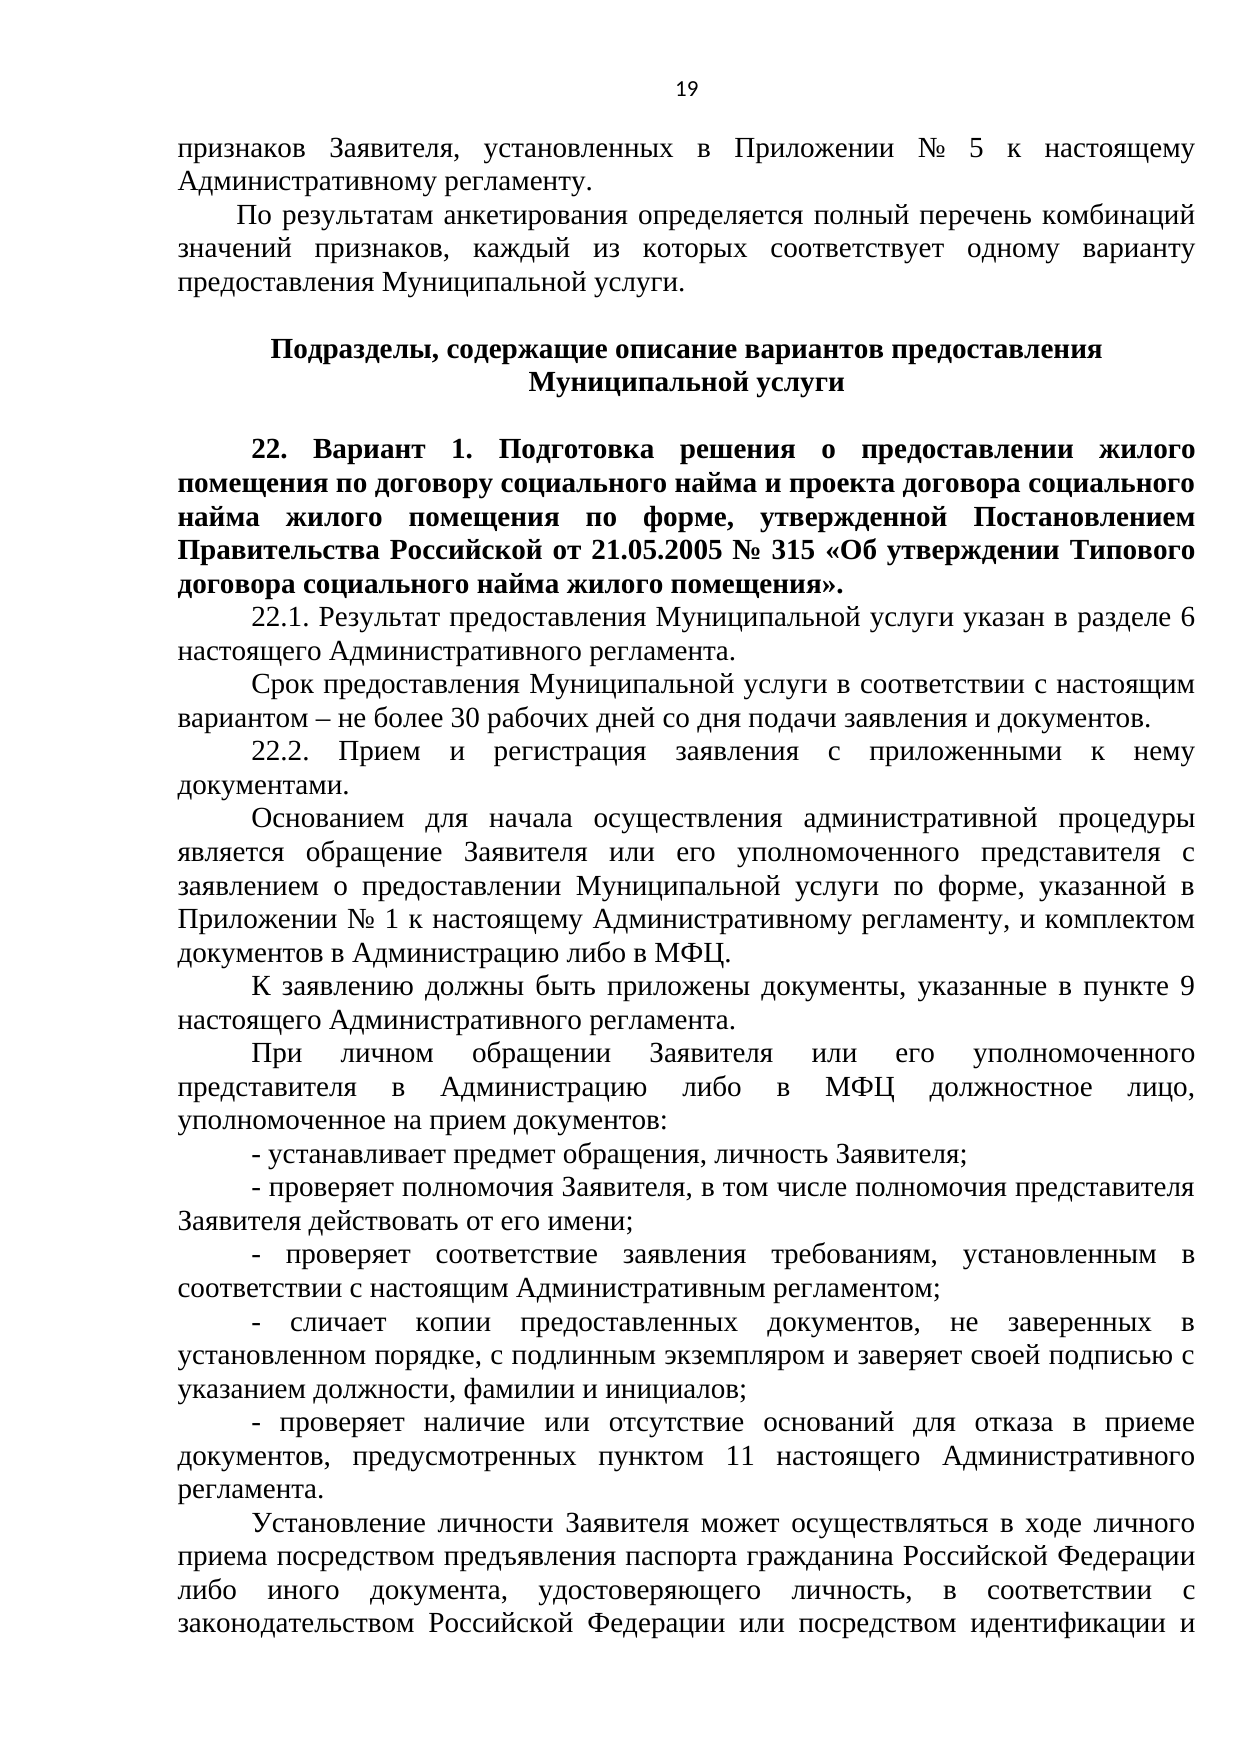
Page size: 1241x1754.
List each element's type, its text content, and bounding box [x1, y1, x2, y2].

text - проверяет полномочия Заявителя, в том числе полномочия представителя Заявителя действовать от его имени; [177, 1169, 1196, 1237]
text - проверяет наличие или отсутствие оснований для отказа в приеме документов, предусмотренных пунктом 11 настоящего Административного регламента. [177, 1404, 1196, 1505]
text - сличает копии предоставленных документов, не заверенных в установленном порядке, с подлинным экземпляром и заверяет своей подписью с указанием должности, фамилии и инициалов; [177, 1304, 1196, 1404]
text Срок предоставления Муниципальной услуги в соответствии с настоящим вариантом – не более 30 рабочих дней со дня подачи заявления и документов. [177, 666, 1196, 733]
text По результатам анкетирования определяется полный перечень комбинаций значений признаков, каждый из которых соответствует одному варианту предоставления Муниципальной услуги. [177, 197, 1196, 297]
text При личном обращении Заявителя или его уполномоченного представителя в Администрацию либо в МФЦ должностное лицо, уполномоченное на прием документов: [177, 1035, 1196, 1136]
text 22.2. Прием и регистрация заявления с приложенными к нему документами. [177, 733, 1196, 801]
text - устанавливает предмет обращения, личность Заявителя; [177, 1136, 1196, 1169]
text - проверяет соответствие заявления требованиям, установленным в соответствии с настоящим Административным регламентом; [177, 1237, 1196, 1304]
text Подразделы, содержащие описание вариантов предоставления Муниципальной услуги [177, 331, 1196, 398]
text 22.1. Результат предоставления Муниципальной услуги указан в разделе 6 настоящего Административного регламента. [177, 599, 1196, 666]
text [177, 130, 1196, 197]
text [177, 1505, 1196, 1639]
text Основанием для начала осуществления административной процедуры является обращение Заявителя или его уполномоченного представителя с заявлением о предоставлении Муниципальной услуги по форме, указанной в Приложении № 1 к настоящему Административному регламенту, и комплектом документов в Администрацию либо в МФЦ. [177, 801, 1196, 968]
text 22. Вариант 1. Подготовка решения о предоставлении жилого помещения по договору социального найма и проекта договора социального найма жилого помещения по форме, утвержденной Постановлением Правительства Российской от 21.05.2005 № 315 «Об утверждении Типового договора социального найма жилого помещения». [177, 432, 1196, 599]
text К заявлению должны быть приложены документы, указанные в пункте 9 настоящего Административного регламента. [177, 968, 1196, 1035]
